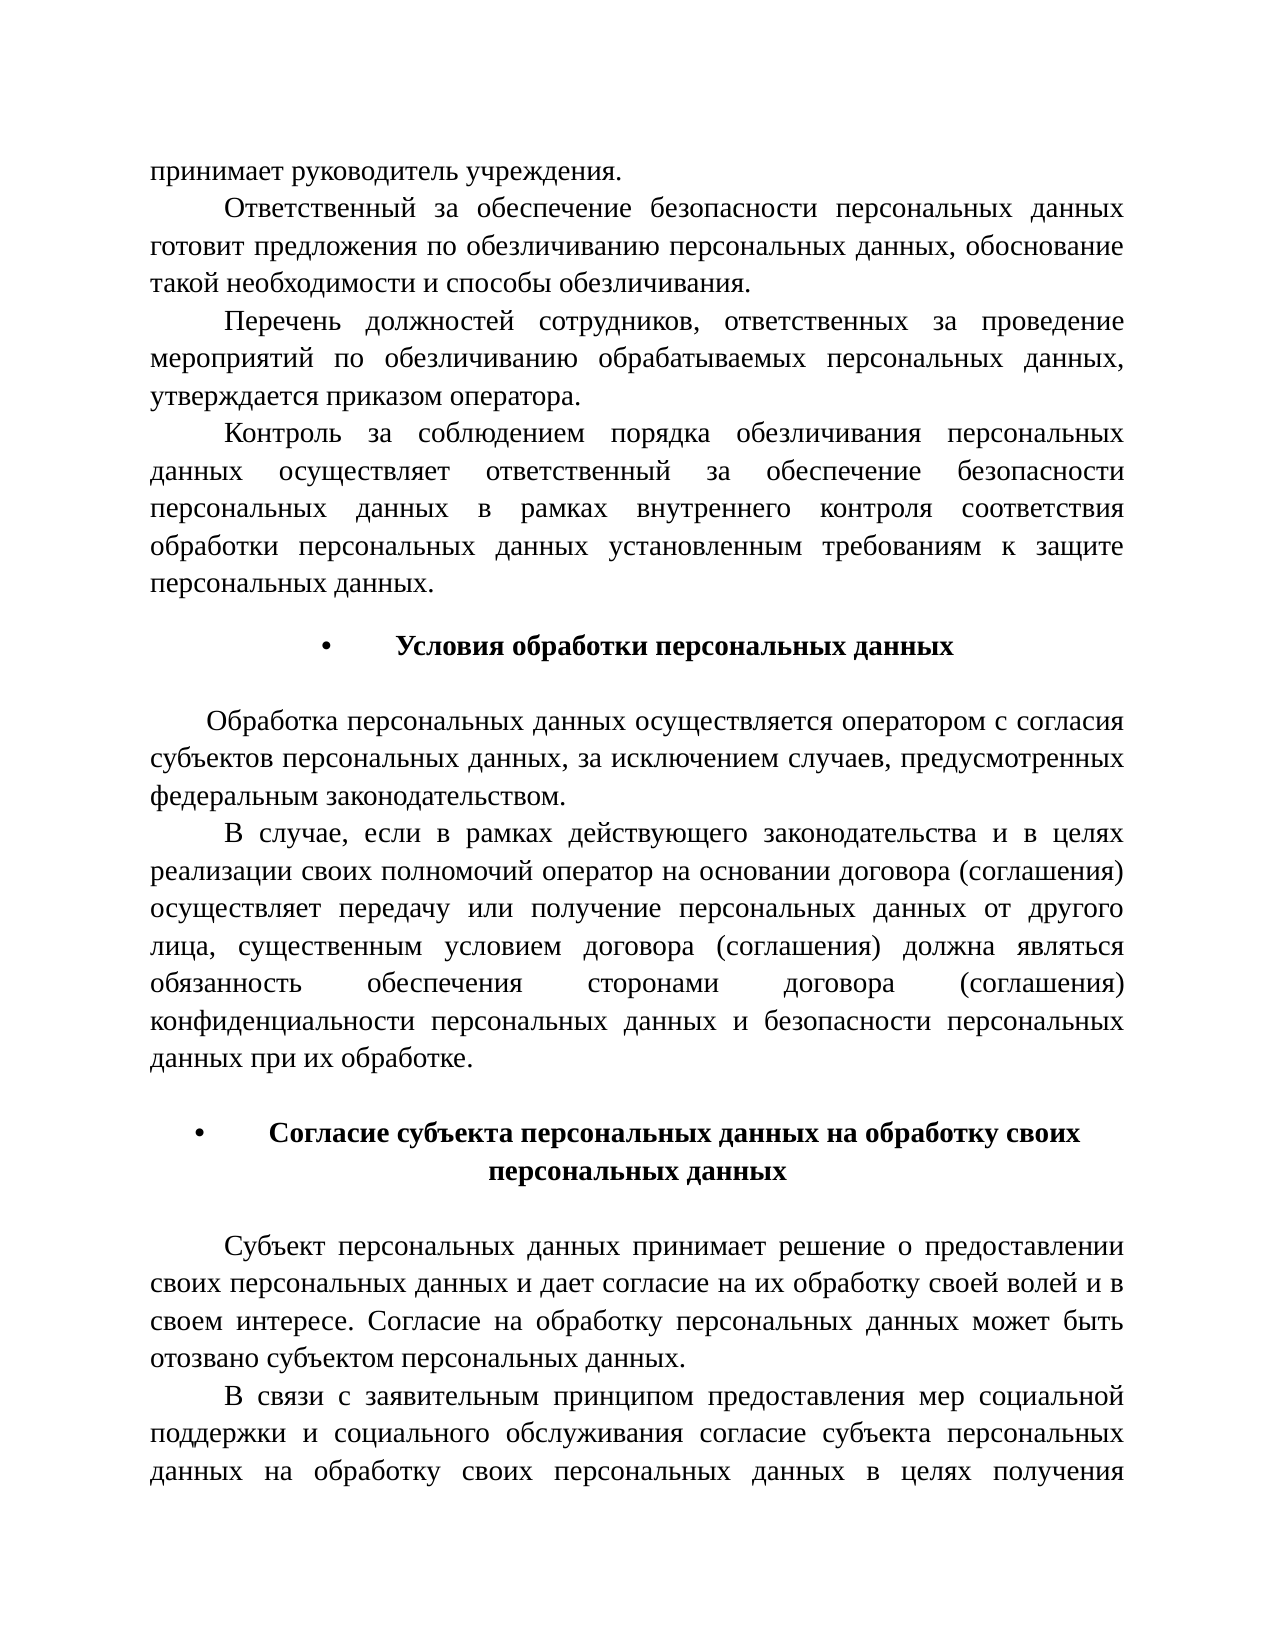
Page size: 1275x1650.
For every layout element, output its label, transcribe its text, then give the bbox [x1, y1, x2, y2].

text Ответственный за обеспечение безопасности персональных данных готовит предложения по обезличиванию персональных данных, обоснование такой необходимости и способы обезличивания. [150, 187, 1125, 300]
text Контроль за соблюдением порядка обезличивания персональных данных осуществляет ответственный за обеспечение безопасности персональных данных в рамках внутреннего контроля соответствия обработки персональных данных установленным требованиям к защите персональных данных. [150, 412, 1125, 600]
text Обработка персональных данных осуществляется оператором с согласия субъектов персональных данных, за исключением случаев, предусмотренных федеральным законодательством. [150, 700, 1125, 812]
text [150, 1375, 1125, 1487]
text Субъект персональных данных принимает решение о предоставлении своих персональных данных и дает согласие на их обработку своей волей и в своем интересе. Согласие на обработку персональных данных может быть отозвано субъектом персональных данных. [150, 1225, 1125, 1375]
list Условия обработки персональных данных [150, 625, 1125, 662]
text В случае, если в рамках действующего законодательства и в целях реализации своих полномочий оператор на основании договора (соглашения) осуществляет передачу или получение персональных данных от другого лица, существенным условием договора (соглашения) должна являться обязанность обеспечения сторонами договора (соглашения) конфиденциальности персональных данных и безопасности персональных данных при их обработке. [150, 812, 1125, 1075]
list Согласие субъекта персональных данных на обработку своих персональных данных [150, 1112, 1125, 1187]
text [150, 150, 1125, 187]
text Перечень должностей сотрудников, ответственных за проведение мероприятий по обезличиванию обрабатываемых персональных данных, утверждается приказом оператора. [150, 300, 1125, 412]
